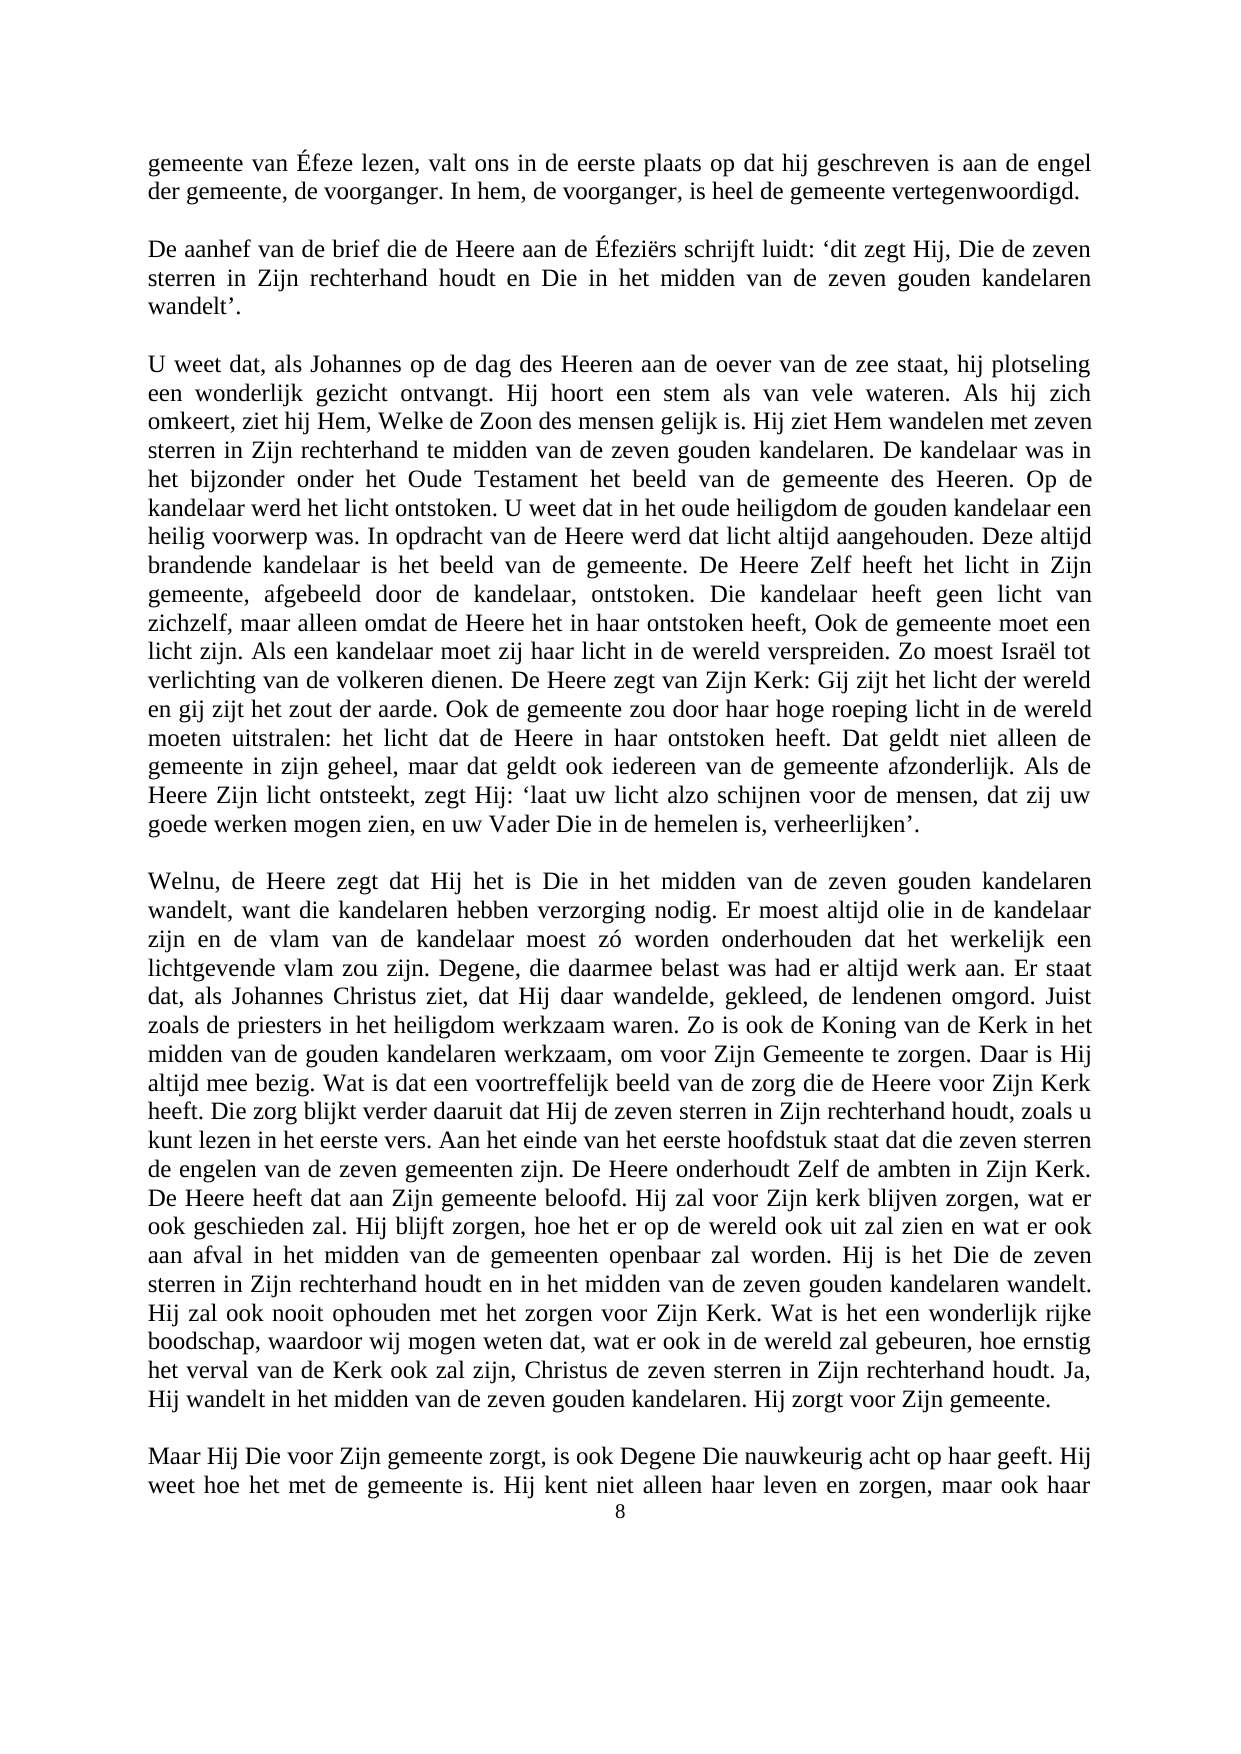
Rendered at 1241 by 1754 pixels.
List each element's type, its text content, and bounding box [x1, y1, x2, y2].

text De aanhef van de brief die de Heere aan de Éfeziërs schrijft luidt: ‘dit zegt Hij, Die de zeven sterren in Zijn rechterhand houdt en Die in het midden van de zeven gouden kandelaren wandelt’. [148, 234, 1093, 320]
text Welnu, de Heere zegt dat Hij het is Die in het midden van de zeven gouden kandelaren wandelt, want die kandelaren hebben verzorging nodig. Er moest altijd olie in de kandelaar zijn en de vlam van de kandelaar moest zó worden onderhouden dat het werkelijk een lichtgevende vlam zou zijn. Degene, die daarmee belast was had er altijd werk aan. Er staat dat, als Johannes Christus ziet, dat Hij daar wandelde, gekleed, de lendenen omgord. Juist zoals de priesters in het heiligdom werkzaam waren. Zo is ook de Koning van de Kerk in het midden van de gouden kandelaren werkzaam, om voor Zijn Gemeente te zorgen. Daar is Hij altijd mee bezig. Wat is dat een voortreffelijk beeld van de zorg die de Heere voor Zijn Kerk heeft. Die zorg blijkt verder daaruit dat Hij de zeven sterren in Zijn rechterhand houdt, zoals u kunt lezen in het eerste vers. Aan het einde van het eerste hoofdstuk staat dat die zeven sterren de engelen van de zeven gemeenten zijn. De Heere onderhoudt Zelf de ambten in Zijn Kerk. De Heere heeft dat aan Zijn gemeente beloofd. Hij zal voor Zijn kerk blijven zorgen, wat er ook geschieden zal. Hij blijft zorgen, hoe het er op de wereld ook uit zal zien en wat er ook aan afval in het midden van de gemeenten openbaar zal worden. Hij is het Die de zeven sterren in Zijn rechterhand houdt en in het midden van de zeven gouden kandelaren wandelt. Hij zal ook nooit ophouden met het zorgen voor Zijn Kerk. Wat is het een wonderlijk rijke boodschap, waardoor wij mogen weten dat, wat er ook in de wereld zal gebeuren, hoe ernstig het verval van de Kerk ook zal zijn, Christus de zeven sterren in Zijn rechterhand houdt. Ja, Hij wandelt in het midden van de zeven gouden kandelaren. Hij zorgt voor Zijn gemeente. [148, 866, 1093, 1413]
text U weet dat, als Johannes op de dag des Heeren aan de oever van de zee staat, hij plotseling een wonderlijk gezicht ontvangt. Hij hoort een stem als van vele wateren. Als hij zich omkeert, ziet hij Hem, Welke de Zoon des mensen gelijk is. Hij ziet Hem wandelen met zeven sterren in Zijn rechterhand te midden van de zeven gouden kandelaren. De kandelaar was in het bijzonder onder het Oude Testament het beeld van de gemeente des Heeren. Op de kandelaar werd het licht ontstoken. U weet dat in het oude heiligdom de gouden kandelaar een heilig voorwerp was. In opdracht van de Heere werd dat licht altijd aangehouden. Deze altijd brandende kandelaar is het beeld van de gemeente. De Heere Zelf heeft het licht in Zijn gemeente, afgebeeld door de kandelaar, ontstoken. Die kandelaar heeft geen licht van zichzelf, maar alleen omdat de Heere het in haar ontstoken heeft, Ook de gemeente moet een licht zijn. Als een kandelaar moet zij haar licht in de wereld verspreiden. Zo moest Israël tot verlichting van de volkeren dienen. De Heere zegt van Zijn Kerk: Gij zijt het licht der wereld en gij zijt het zout der aarde. Ook de gemeente zou door haar hoge roeping licht in de wereld moeten uitstralen: het licht dat de Heere in haar ontstoken heeft. Dat geldt niet alleen de gemeente in zijn geheel, maar dat geldt ook iedereen van de gemeente afzonderlijk. Als de Heere Zijn licht ontsteekt, zegt Hij: ‘laat uw licht alzo schijnen voor de mensen, dat zij uw goede werken mogen zien, en uw Vader Die in de hemelen is, verheerlijken’. [148, 349, 1093, 838]
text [148, 1441, 1093, 1499]
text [148, 148, 1093, 205]
